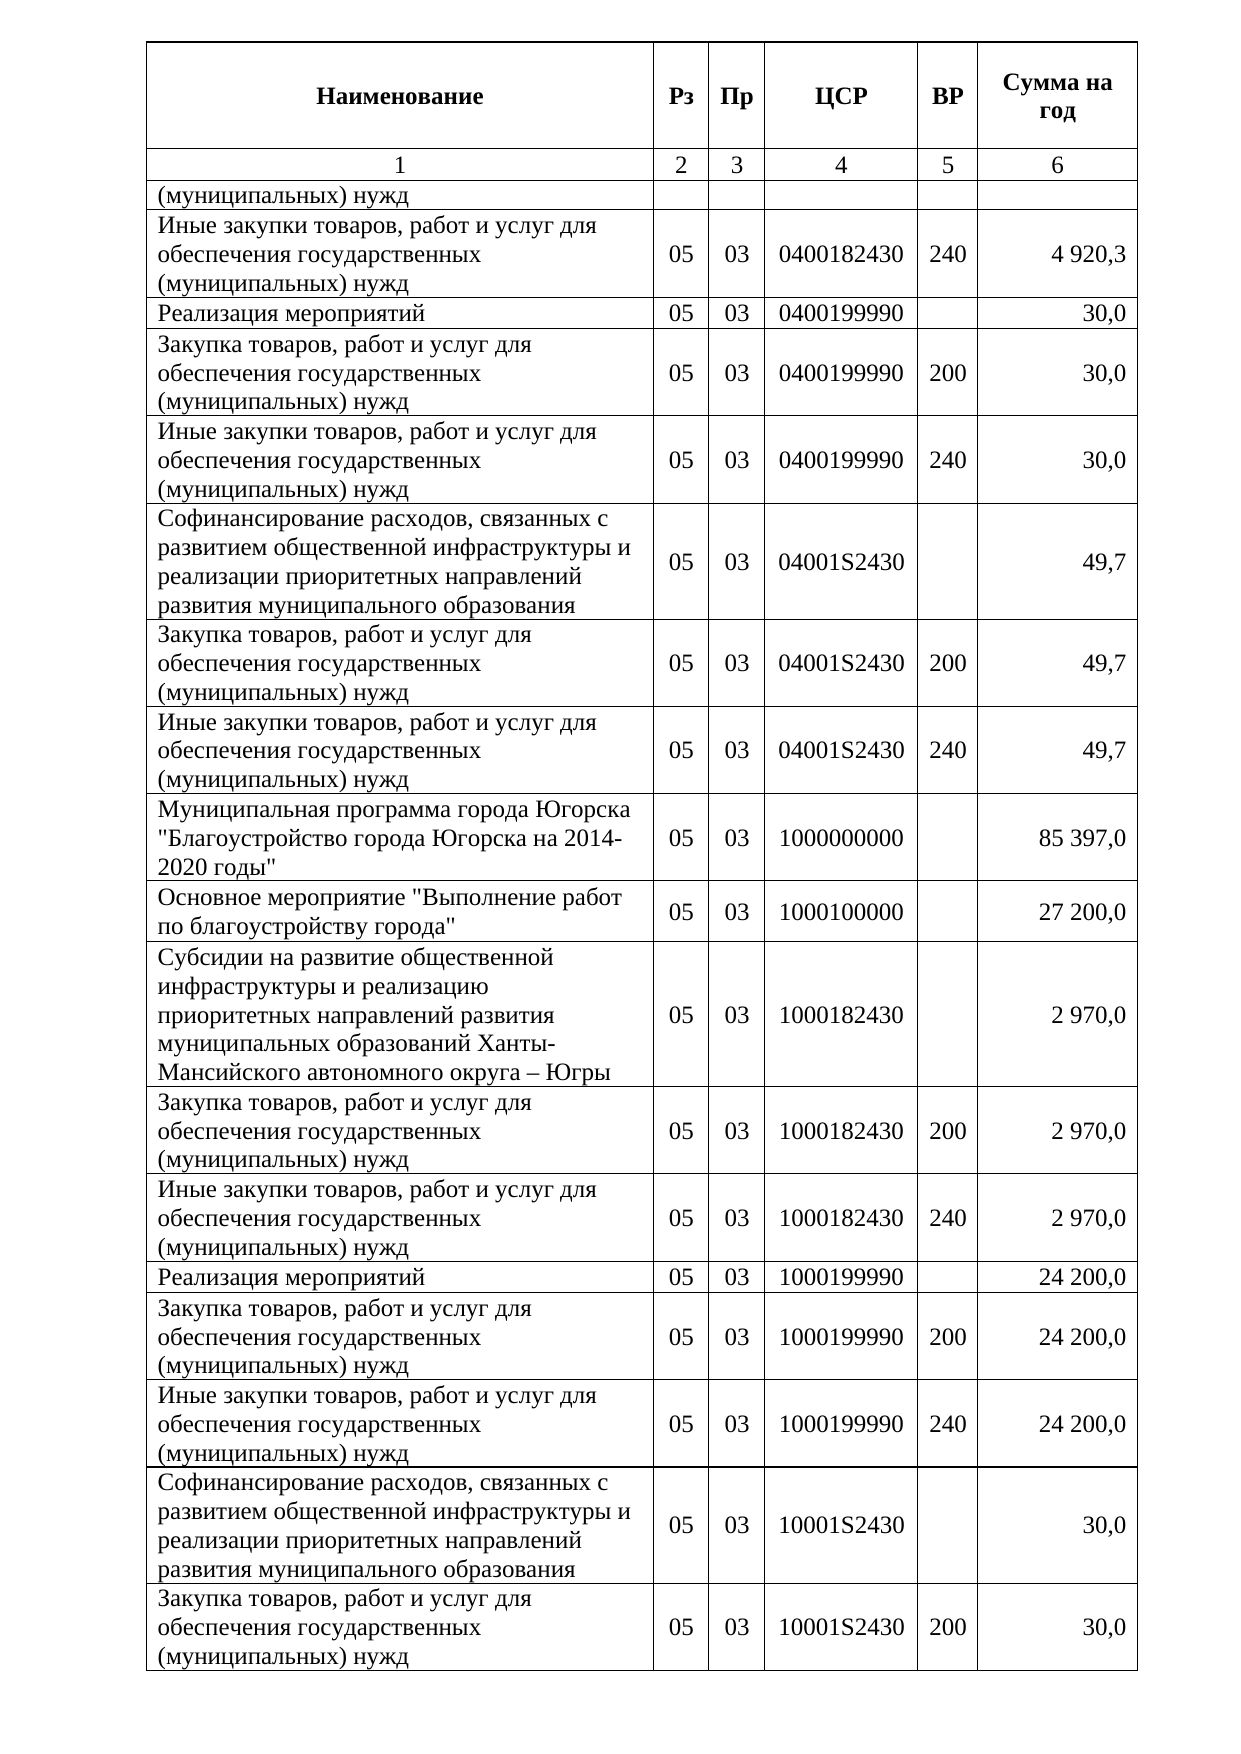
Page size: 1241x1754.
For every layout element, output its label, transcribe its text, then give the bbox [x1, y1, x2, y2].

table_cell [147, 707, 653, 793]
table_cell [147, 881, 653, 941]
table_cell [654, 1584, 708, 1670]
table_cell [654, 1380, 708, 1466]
table_cell 5 [918, 149, 977, 179]
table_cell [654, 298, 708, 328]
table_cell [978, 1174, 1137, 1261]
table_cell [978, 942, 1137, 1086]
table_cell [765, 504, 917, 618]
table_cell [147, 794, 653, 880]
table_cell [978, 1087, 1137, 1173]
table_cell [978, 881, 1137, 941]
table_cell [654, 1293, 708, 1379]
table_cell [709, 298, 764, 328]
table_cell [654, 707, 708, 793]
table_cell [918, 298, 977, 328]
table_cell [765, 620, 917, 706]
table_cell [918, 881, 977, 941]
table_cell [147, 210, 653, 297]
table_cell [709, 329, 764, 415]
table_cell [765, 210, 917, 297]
table_header Пр [709, 43, 764, 148]
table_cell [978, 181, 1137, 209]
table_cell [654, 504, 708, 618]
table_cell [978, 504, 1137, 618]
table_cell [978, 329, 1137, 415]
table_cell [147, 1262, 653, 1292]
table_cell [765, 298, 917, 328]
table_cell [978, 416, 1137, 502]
table_header ВР [918, 43, 977, 148]
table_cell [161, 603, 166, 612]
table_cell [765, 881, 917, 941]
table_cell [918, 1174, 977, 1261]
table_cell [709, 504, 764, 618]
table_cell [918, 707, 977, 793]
table_cell 1 [147, 149, 653, 179]
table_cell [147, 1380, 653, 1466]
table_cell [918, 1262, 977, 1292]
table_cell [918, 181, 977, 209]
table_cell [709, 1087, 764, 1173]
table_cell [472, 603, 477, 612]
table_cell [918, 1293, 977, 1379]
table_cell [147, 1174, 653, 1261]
table_header ЦСР [765, 43, 917, 148]
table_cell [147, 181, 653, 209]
table_cell 6 [978, 149, 1137, 179]
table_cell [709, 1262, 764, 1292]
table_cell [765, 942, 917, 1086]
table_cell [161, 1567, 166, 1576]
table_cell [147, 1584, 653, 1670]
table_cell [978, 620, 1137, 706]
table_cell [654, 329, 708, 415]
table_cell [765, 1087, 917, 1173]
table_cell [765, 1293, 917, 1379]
table_header Рз [654, 43, 708, 148]
table_cell 2 [654, 149, 708, 179]
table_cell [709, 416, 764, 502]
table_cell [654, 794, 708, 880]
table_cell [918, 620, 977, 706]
table_header Сумма на год [978, 43, 1137, 148]
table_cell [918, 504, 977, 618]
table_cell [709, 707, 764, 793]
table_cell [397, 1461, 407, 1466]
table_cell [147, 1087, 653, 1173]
table_header Наименование [147, 43, 653, 148]
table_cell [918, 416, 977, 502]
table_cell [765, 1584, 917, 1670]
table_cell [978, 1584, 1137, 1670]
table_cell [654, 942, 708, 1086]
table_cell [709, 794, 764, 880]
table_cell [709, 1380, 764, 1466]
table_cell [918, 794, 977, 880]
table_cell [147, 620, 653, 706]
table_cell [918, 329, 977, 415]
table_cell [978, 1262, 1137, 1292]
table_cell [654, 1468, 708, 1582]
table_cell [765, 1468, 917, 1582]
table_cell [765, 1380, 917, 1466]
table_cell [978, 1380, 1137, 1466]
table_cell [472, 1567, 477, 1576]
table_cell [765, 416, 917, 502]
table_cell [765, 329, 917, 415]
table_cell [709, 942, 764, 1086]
table_cell 3 [709, 149, 764, 179]
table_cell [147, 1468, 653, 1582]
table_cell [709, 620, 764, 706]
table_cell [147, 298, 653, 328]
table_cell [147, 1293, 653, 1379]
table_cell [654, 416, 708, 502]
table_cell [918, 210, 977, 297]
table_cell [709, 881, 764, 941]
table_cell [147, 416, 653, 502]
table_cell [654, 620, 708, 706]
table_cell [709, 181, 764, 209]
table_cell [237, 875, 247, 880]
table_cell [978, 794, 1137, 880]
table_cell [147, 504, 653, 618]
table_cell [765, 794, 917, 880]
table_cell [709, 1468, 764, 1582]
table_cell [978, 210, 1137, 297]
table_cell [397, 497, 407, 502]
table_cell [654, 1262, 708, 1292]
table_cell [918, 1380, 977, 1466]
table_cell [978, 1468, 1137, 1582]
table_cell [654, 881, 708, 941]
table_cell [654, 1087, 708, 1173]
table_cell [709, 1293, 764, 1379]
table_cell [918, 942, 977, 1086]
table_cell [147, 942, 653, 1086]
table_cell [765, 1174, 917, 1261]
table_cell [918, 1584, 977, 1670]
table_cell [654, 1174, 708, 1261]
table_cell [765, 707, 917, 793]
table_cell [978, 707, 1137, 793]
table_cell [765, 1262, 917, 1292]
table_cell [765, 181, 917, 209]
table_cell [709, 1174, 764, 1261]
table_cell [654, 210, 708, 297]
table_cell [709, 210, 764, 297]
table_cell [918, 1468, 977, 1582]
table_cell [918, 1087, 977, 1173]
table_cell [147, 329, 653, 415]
table_cell 4 [765, 149, 917, 179]
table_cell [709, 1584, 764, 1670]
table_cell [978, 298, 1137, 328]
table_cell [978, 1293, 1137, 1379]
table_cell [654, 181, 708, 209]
